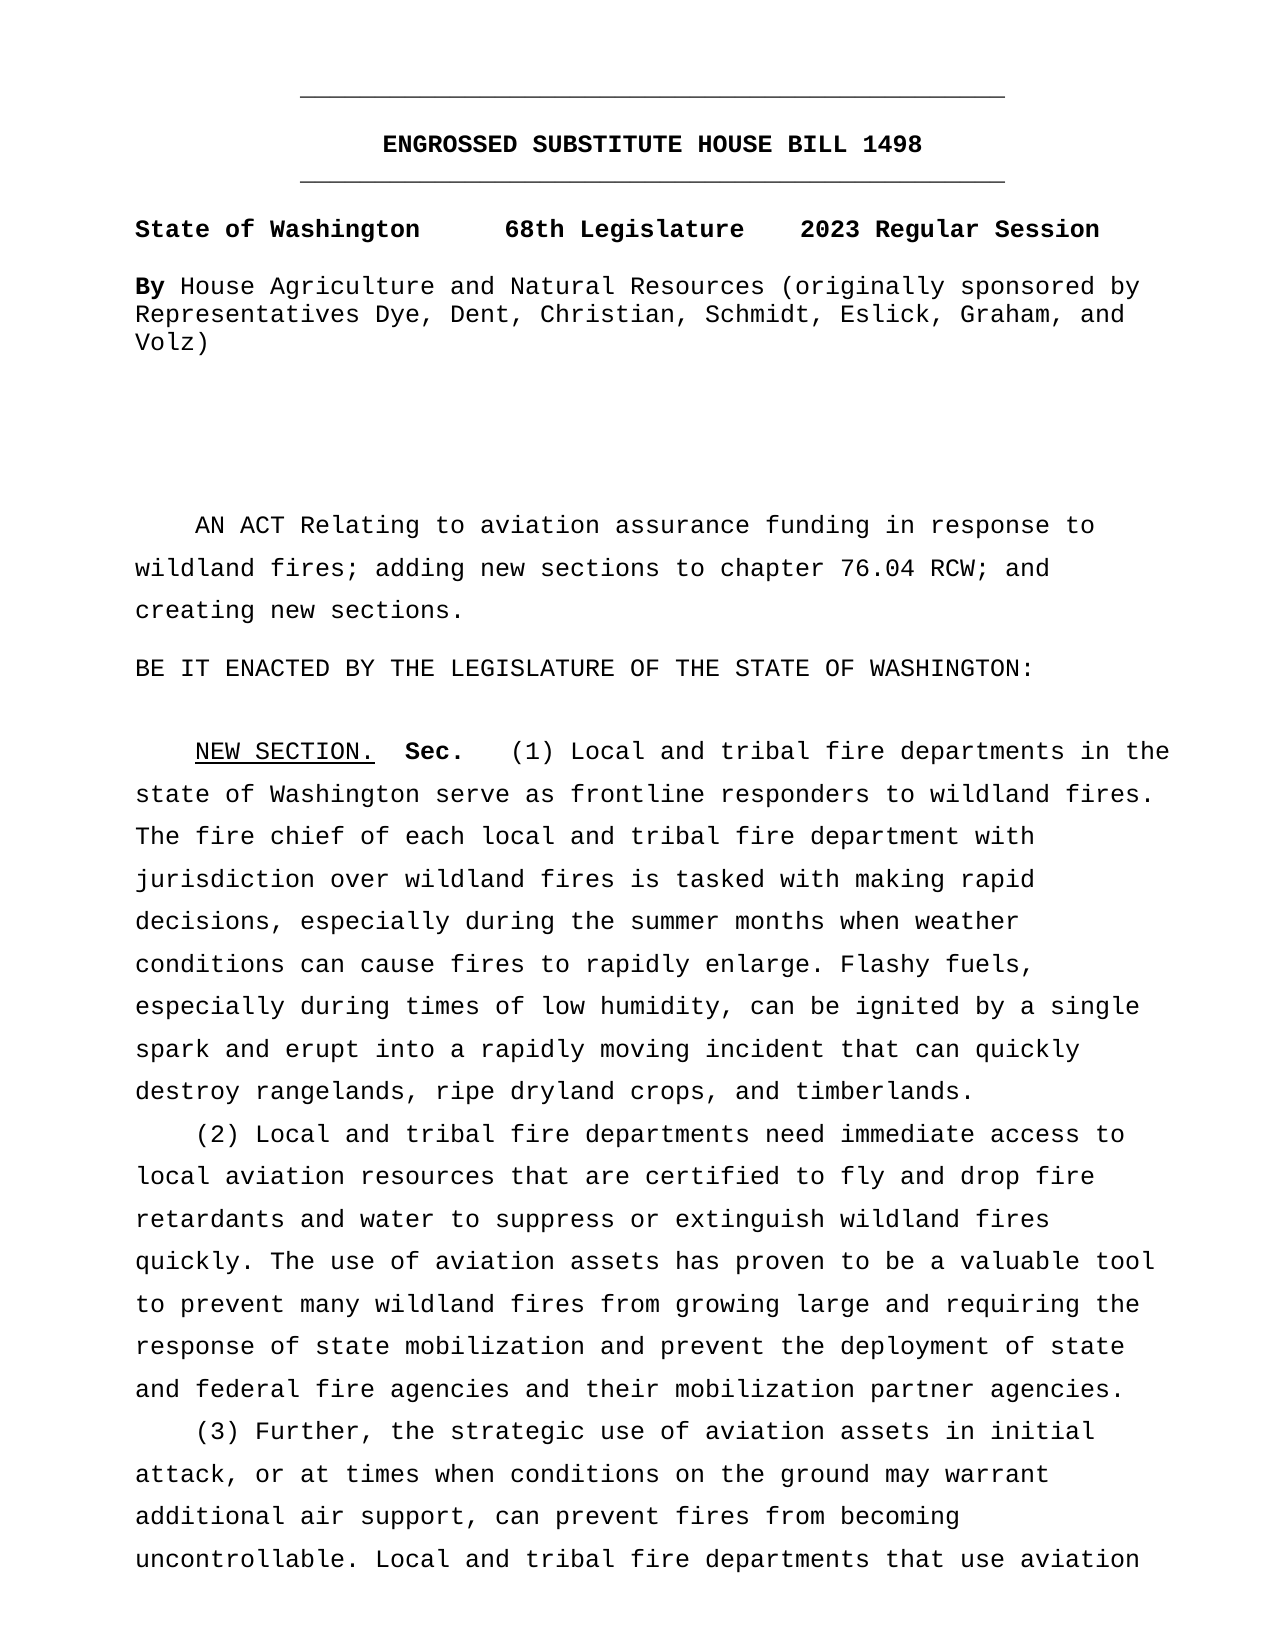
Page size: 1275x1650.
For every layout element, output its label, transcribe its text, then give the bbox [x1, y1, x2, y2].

text NEW SECTION. Sec. (1) Local and tribal fire departments in the state of Washington serve as frontline responders to wildland fires. The fire chief of each local and tribal fire department with jurisdiction over wildland fires is tasked with making rapid decisions, especially during the summer months when weather conditions can cause fires to rapidly enlarge. Flashy fuels, especially during times of low humidity, can be ignited by a single spark and erupt into a rapidly moving incident that can quickly destroy rangelands, ripe dryland crops, and timberlands. [135, 726, 1170, 1108]
text _______________________________________________ [135, 75, 1170, 103]
text BE IT ENACTED BY THE LEGISLATURE OF THE STATE OF WASHINGTON: [135, 656, 1170, 684]
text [135, 1406, 1170, 1576]
text By House Agriculture and Natural Resources (originally sponsored by Representatives Dye, Dent, Christian, Schmidt, Eslick, Graham, and Volz) [135, 273, 1170, 358]
text _______________________________________________ [135, 160, 1170, 188]
text (2) Local and tribal fire departments need immediate access to local aviation resources that are certified to fly and drop fire retardants and water to suppress or extinguish wildland fires quickly. The use of aviation assets has proven to be a valuable tool to prevent many wildland fires from growing large and requiring the response of state mobilization and prevent the deployment of state and federal fire agencies and their mobilization partner agencies. [135, 1108, 1170, 1406]
text ENGROSSED SUBSTITUTE HOUSE BILL 1498 [135, 132, 1170, 160]
text State of Washington 68th Legislature 2023 Regular Session [135, 217, 1170, 245]
text AN ACT Relating to aviation assurance funding in response to wildland fires; adding new sections to chapter 76.04 RCW; and creating new sections. [135, 500, 1170, 627]
